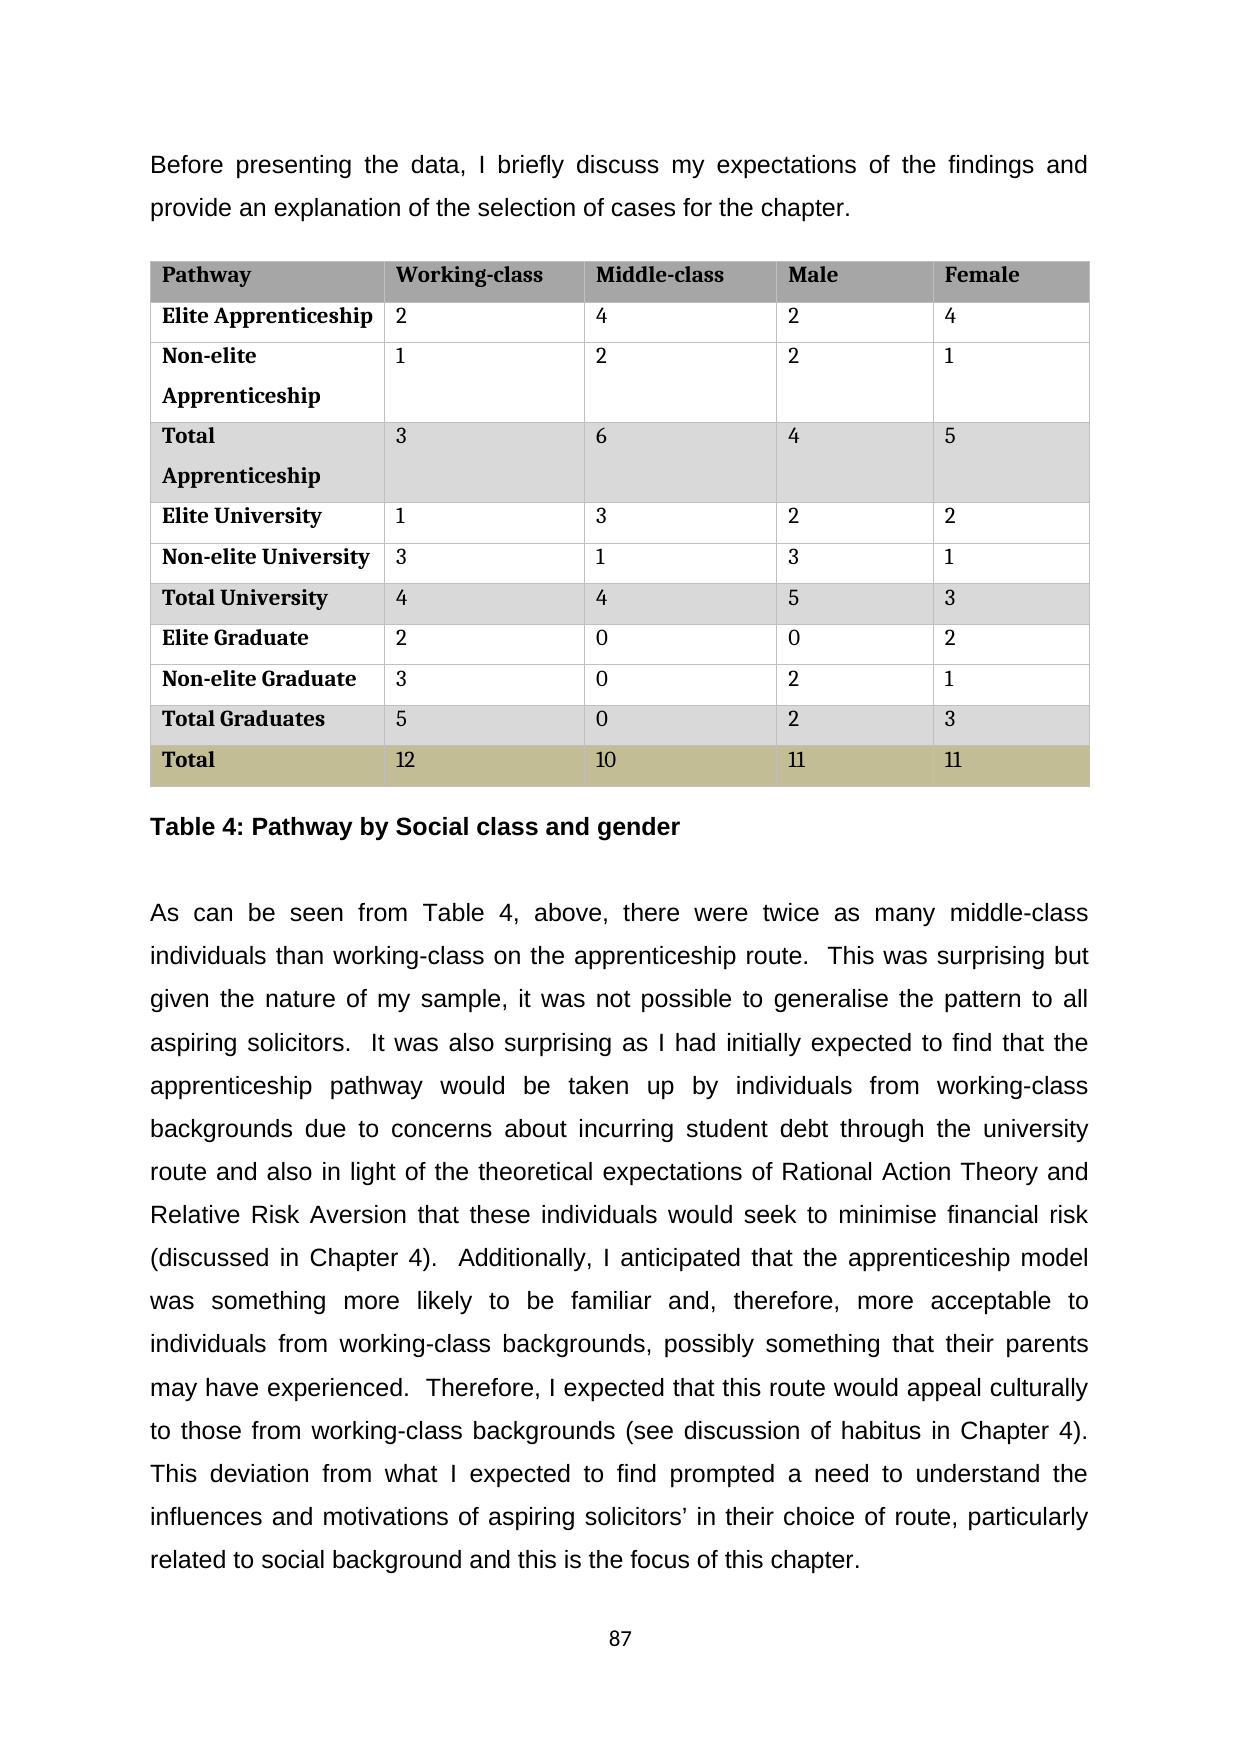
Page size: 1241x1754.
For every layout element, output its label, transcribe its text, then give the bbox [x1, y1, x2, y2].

table_cell 11 [934, 746, 1089, 786]
table_cell 5 [385, 706, 584, 745]
table_cell 11 [777, 746, 933, 786]
table_cell 3 [934, 584, 1089, 624]
table_cell 12 [385, 746, 584, 786]
table_cell Elite Graduate [151, 625, 384, 664]
table_cell 1 [934, 343, 1089, 422]
table_cell 5 [777, 584, 933, 624]
text As can be seen from Table 4, above, there were twice as many middle-class individuals than working-class on the apprenticeship route. This was surprising but given the nature of my sample, it was not possible to generalise the pattern to all aspiring solicitors. It was also surprising as I had initially expected to find that the apprenticeship pathway would be taken up by individuals from working-class backgrounds due to concerns about incurring student debt through the university route and also in light of the theoretical expectations of Rational Action Theory and Relative Risk Aversion that these individuals would seek to minimise financial risk (discussed in Chapter 4). Additionally, I anticipated that the apprenticeship model was something more likely to be familiar and, therefore, more acceptable to individuals from working-class backgrounds, possibly something that their parents may have experienced. Therefore, I expected that this route would appeal culturally to those from working-class backgrounds (see discussion of habitus in Chapter 4). This deviation from what I expected to find prompted a need to understand the influences and motivations of aspiring solicitors’ in their choice of route, particularly related to social background and this is the focus of this chapter. [150, 898, 1090, 1574]
table_cell Total [151, 746, 384, 786]
table_cell 4 [934, 303, 1089, 342]
table_cell 3 [934, 706, 1089, 745]
table_header Pathway [151, 262, 384, 302]
table_cell Elite University [151, 503, 384, 543]
table_cell 1 [385, 343, 584, 422]
table_cell Total Graduates [151, 706, 384, 745]
table_cell 2 [585, 343, 776, 422]
table_header Middle-class [585, 262, 776, 302]
table_cell 0 [777, 625, 933, 664]
table_cell 2 [777, 503, 933, 543]
table_cell 0 [585, 706, 776, 745]
table_cell 3 [385, 423, 584, 502]
table_cell Total Apprenticeship [151, 423, 384, 502]
table_cell 1 [585, 544, 776, 583]
table_cell Non-elite University [151, 544, 384, 583]
text Before presenting the data, I briefly discuss my expectations of the findings and provide an explanation of the selection of cases for the chapter. [150, 150, 1090, 222]
table_cell 3 [385, 665, 584, 705]
table_header Female [934, 262, 1089, 302]
table_cell 1 [934, 665, 1089, 705]
table_cell Non-elite Apprenticeship [151, 343, 384, 422]
table_cell 4 [585, 584, 776, 624]
table_cell 4 [777, 423, 933, 502]
table_cell 5 [934, 423, 1089, 502]
table_cell Total University [151, 584, 384, 624]
table_cell Elite Apprenticeship [151, 303, 384, 342]
table_cell 0 [585, 665, 776, 705]
table_cell 3 [777, 544, 933, 583]
table_header Working-class [385, 262, 584, 302]
table_cell 2 [385, 625, 584, 664]
table_cell 3 [385, 544, 584, 583]
table_cell 0 [585, 625, 776, 664]
table_cell 2 [777, 343, 933, 422]
table_cell 10 [585, 746, 776, 786]
table_cell 2 [934, 625, 1089, 664]
table_cell Non-elite Graduate [151, 665, 384, 705]
table_cell 4 [385, 584, 584, 624]
text Table 4: Pathway by Social class and gender [150, 812, 1090, 841]
table_cell 2 [777, 303, 933, 342]
table_cell 1 [385, 503, 584, 543]
table_cell 4 [585, 303, 776, 342]
table_cell 2 [777, 665, 933, 705]
table_cell 2 [385, 303, 584, 342]
table_cell 6 [585, 423, 776, 502]
table_cell 3 [585, 503, 776, 543]
table_cell 1 [934, 544, 1089, 583]
table_cell 2 [934, 503, 1089, 543]
table_cell 2 [777, 706, 933, 745]
table_header Male [777, 262, 933, 302]
